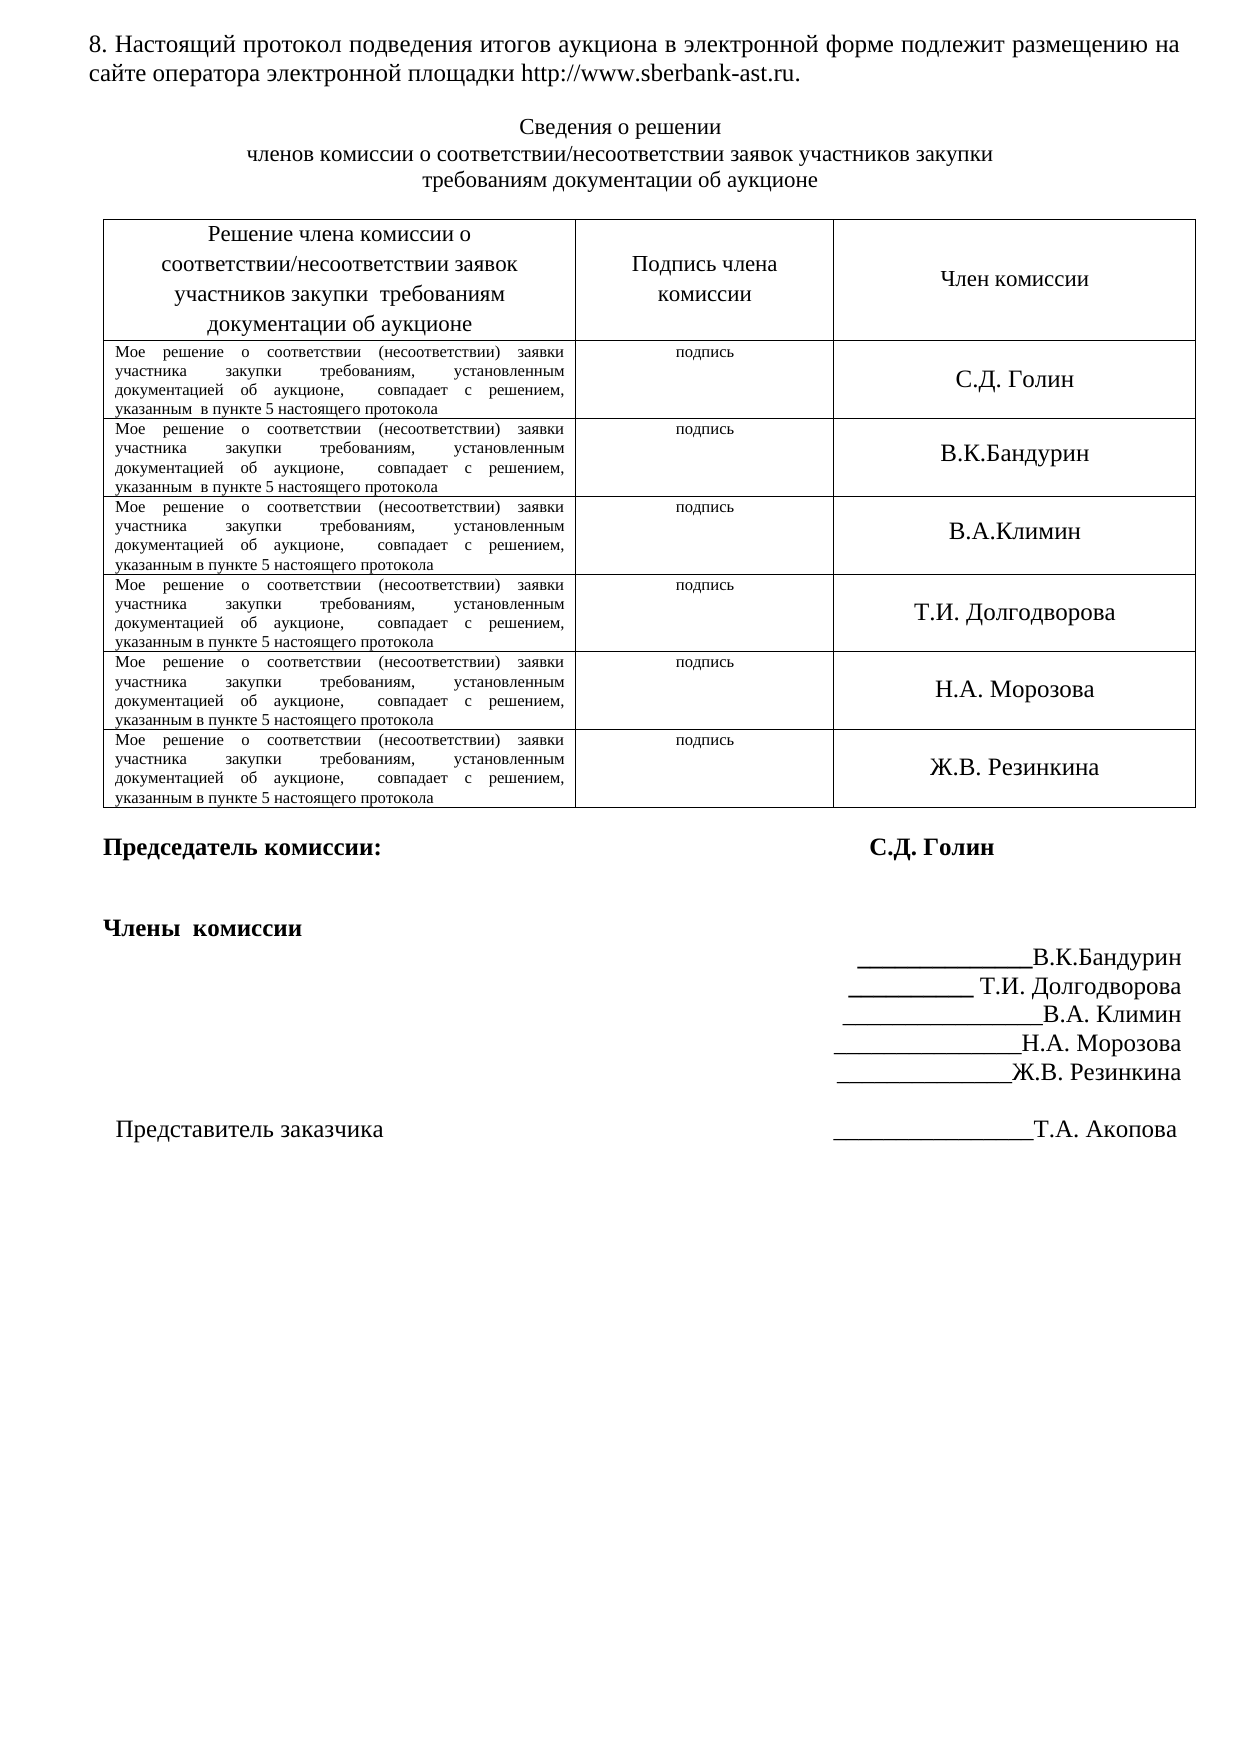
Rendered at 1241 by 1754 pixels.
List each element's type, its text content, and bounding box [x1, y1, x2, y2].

table_cell подпись [576, 497, 833, 573]
table_cell подпись [576, 652, 833, 729]
table_cell Н.А. Морозова [834, 652, 1195, 729]
table_cell Мое решение о соответствии (несоответствии) заявки участника закупки требованиям, установленным документацией об аукционе, совпадает с решением, указанным в пункте 5 настоящего протокола [104, 497, 575, 573]
table_header Член комиссии [834, 220, 1195, 340]
table_cell Т.И. Долгодворова [834, 575, 1195, 651]
table_cell подпись [576, 341, 833, 418]
text 8. Настоящий протокол подведения итогов аукциона в электронной форме подлежит размещению на сайте оператора электронной площадки http://www.sberbank-ast.ru. [89, 29, 1181, 87]
text членов комиссии о соответствии/несоответствии заявок участников закупки [59, 140, 1181, 166]
table_cell подпись [576, 730, 833, 807]
text __________ Т.И. Долгодворова [59, 971, 1181, 999]
table_header Решение члена комиссии о соответствии/несоответствии заявок участников закупки требованиям документации об аукционе [104, 220, 575, 340]
text Представитель заказчика ________________Т.А. Акопова [59, 1114, 1181, 1143]
text Сведения о решении [59, 113, 1181, 140]
table_cell Мое решение о соответствии (несоответствии) заявки участника закупки требованиям, установленным документацией об аукционе, совпадает с решением, указанным в пункте 5 настоящего протокола [104, 341, 575, 418]
text ______________В.К.Бандурин [59, 942, 1181, 971]
text требованиям документации об аукционе [59, 166, 1181, 192]
text ________________В.А. Климин [0, 999, 1181, 1028]
table_cell Мое решение о соответствии (несоответствии) заявки участника закупки требованиям, установленным документацией об аукционе, совпадает с решением, указанным в пункте 5 настоящего протокола [104, 575, 575, 651]
text Председатель комиссии: С.Д. Голин [59, 832, 1181, 861]
text ______________Ж.В. Резинкина [0, 1057, 1181, 1086]
table_cell Мое решение о соответствии (несоответствии) заявки участника закупки требованиям, установленным документацией об аукционе, совпадает с решением, указанным в пункте 5 настоящего протокола [104, 419, 575, 496]
table_cell Мое решение о соответствии (несоответствии) заявки участника закупки требованиям, установленным документацией об аукционе, совпадает с решением, указанным в пункте 5 настоящего протокола [104, 652, 575, 729]
table_cell С.Д. Голин [834, 341, 1195, 418]
table_cell Ж.В. Резинкина [834, 730, 1195, 807]
table_cell В.А.Климин [834, 497, 1195, 573]
table_cell В.К.Бандурин [834, 419, 1195, 496]
table_cell подпись [576, 419, 833, 496]
text _______________Н.А. Морозова [0, 1028, 1181, 1057]
table_cell Мое решение о соответствии (несоответствии) заявки участника закупки требованиям, установленным документацией об аукционе, совпадает с решением, указанным в пункте 5 настоящего протокола [104, 730, 575, 807]
table_cell подпись [576, 575, 833, 651]
text Члены комиссии [59, 913, 1181, 942]
table_header Подпись члена комиссии [576, 220, 833, 340]
